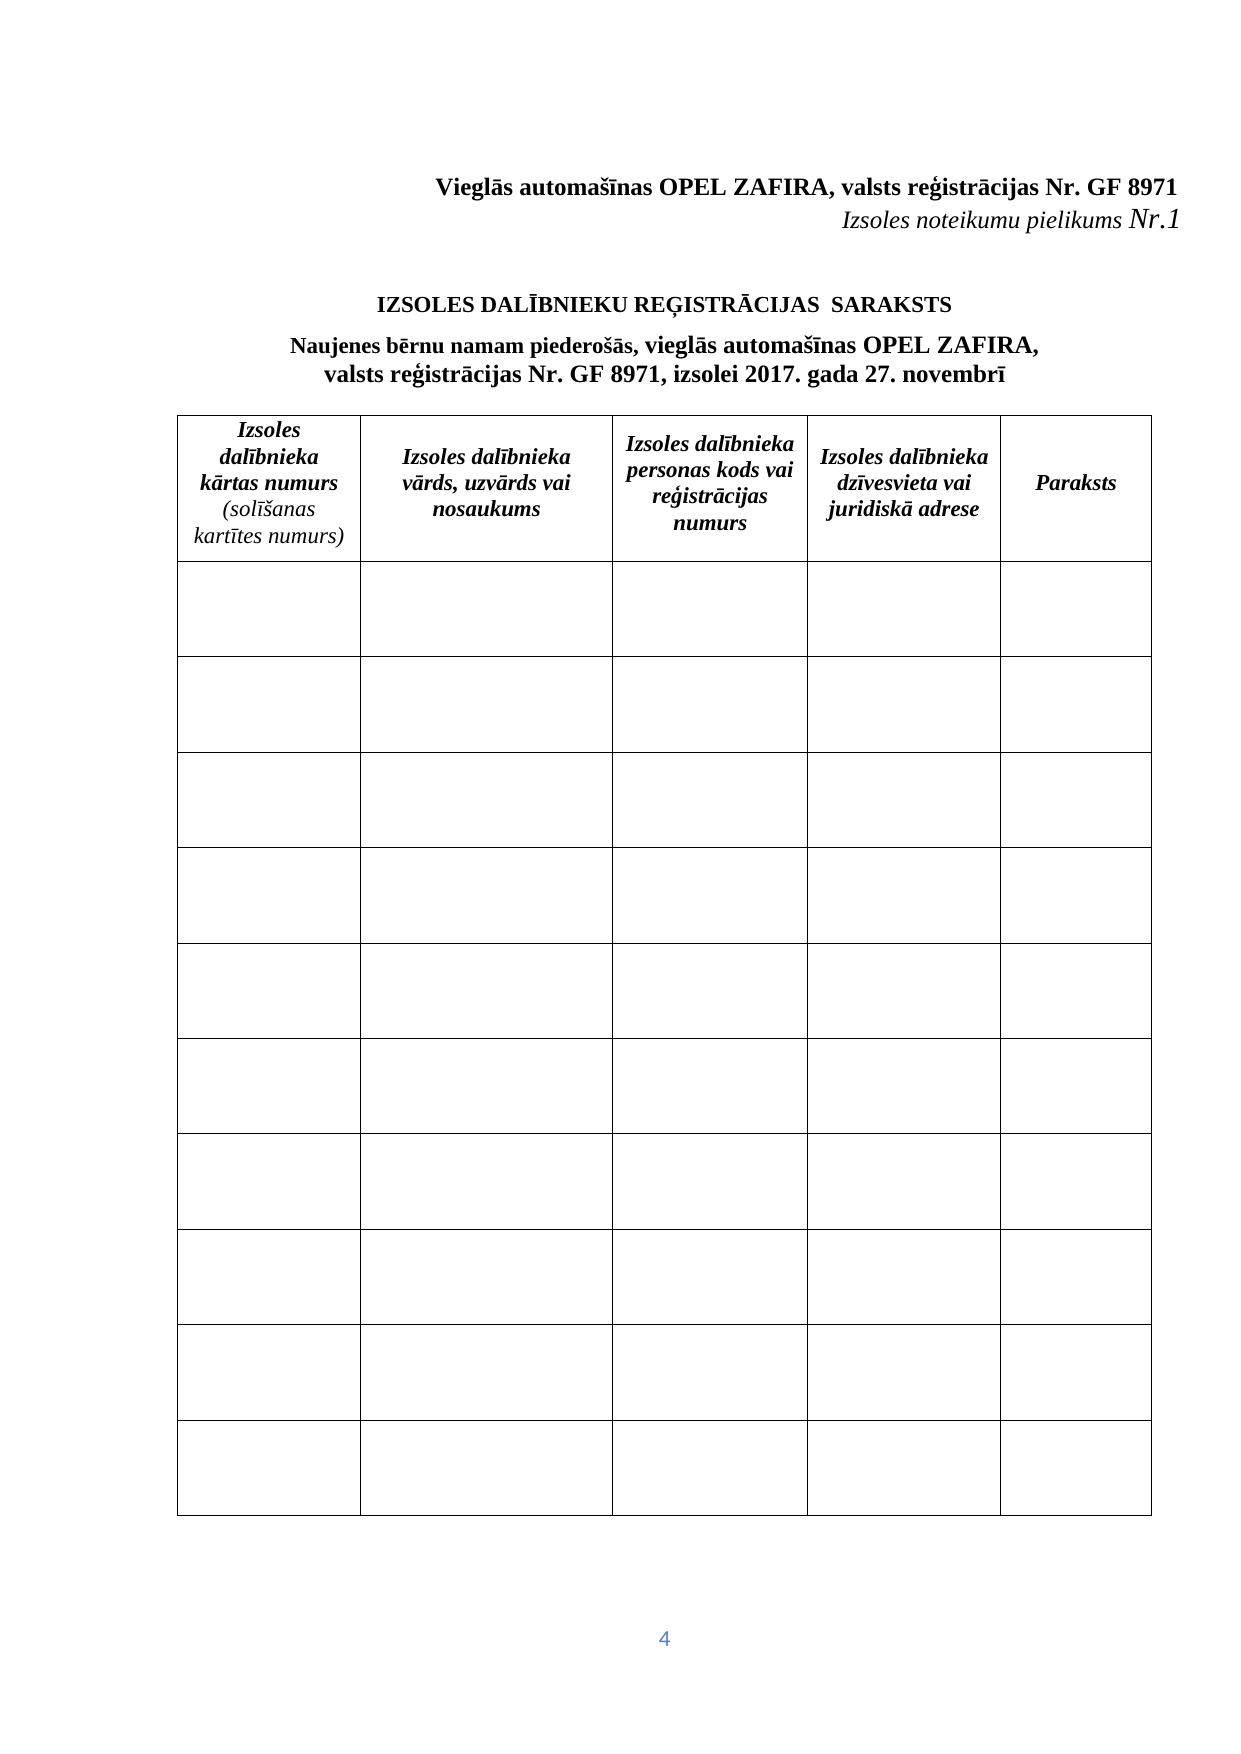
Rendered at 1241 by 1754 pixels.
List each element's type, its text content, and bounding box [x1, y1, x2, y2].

table_cell [613, 562, 807, 656]
table_cell [808, 753, 1000, 847]
table_cell [1001, 1039, 1151, 1133]
table_cell [808, 944, 1000, 1038]
table_cell [178, 562, 360, 656]
text valsts reģistrācijas Nr. GF 8971, izsolei 2017. gada 27. novembrī [148, 359, 1181, 387]
table_cell [361, 1230, 612, 1324]
table_cell [808, 562, 1000, 656]
text IZSOLES DALĪBNIEKU REĢISTRĀCIJAS SARAKSTS [148, 291, 1181, 317]
table_cell [361, 944, 612, 1038]
table_cell [808, 1230, 1000, 1324]
text Izsoles noteikumu pielikums Nr.1 [148, 201, 1181, 234]
table_cell [613, 1421, 807, 1515]
table_cell [361, 1421, 612, 1515]
table_cell [613, 1039, 807, 1133]
table_header Izsoles dalībnieka kārtas numurs (solīšanas kartītes numurs) [178, 416, 360, 561]
table_cell [613, 944, 807, 1038]
table_cell [1001, 753, 1151, 847]
table_cell [1001, 657, 1151, 752]
text Naujenes bērnu namam piederošās, vieglās automašīnas OPEL ZAFIRA, [148, 330, 1181, 359]
table_header Paraksts [1001, 416, 1151, 561]
table_cell [808, 848, 1000, 942]
table_cell [808, 1134, 1000, 1229]
table_cell [613, 753, 807, 847]
table_header Izsoles dalībnieka dzīvesvieta vai juridiskā adrese [808, 416, 1000, 561]
table_cell [808, 657, 1000, 752]
table_cell [178, 1134, 360, 1229]
table_cell [808, 1421, 1000, 1515]
table_cell [613, 1134, 807, 1229]
table_cell [178, 848, 360, 942]
table_cell [1001, 1134, 1151, 1229]
table_cell [1001, 848, 1151, 942]
table_cell [1001, 562, 1151, 656]
table_cell [808, 1325, 1000, 1419]
table_cell [178, 1421, 360, 1515]
table_cell [613, 657, 807, 752]
table_cell [361, 562, 612, 656]
table_cell [1001, 944, 1151, 1038]
table_cell [178, 944, 360, 1038]
table_cell [178, 657, 360, 752]
table_cell [613, 1230, 807, 1324]
table_cell [1001, 1421, 1151, 1515]
table_cell [361, 1039, 612, 1133]
table_cell [613, 1325, 807, 1419]
text Vieglās automašīnas OPEL ZAFIRA, valsts reģistrācijas Nr. GF 8971 [223, 172, 1181, 201]
table_cell [808, 1039, 1000, 1133]
table_cell [361, 657, 612, 752]
table_cell [361, 848, 612, 942]
table_header Izsoles dalībnieka vārds, uzvārds vai nosaukums [361, 416, 612, 561]
table_cell [178, 1039, 360, 1133]
table_cell [178, 753, 360, 847]
table_header Izsoles dalībnieka personas kods vai reģistrācijas numurs [613, 416, 807, 561]
table_cell [361, 1134, 612, 1229]
table_cell [361, 1325, 612, 1419]
table_cell [1001, 1230, 1151, 1324]
table_cell [1001, 1325, 1151, 1419]
table_cell [178, 1230, 360, 1324]
table_cell [361, 753, 612, 847]
table_cell [178, 1325, 360, 1419]
table_cell [613, 848, 807, 942]
